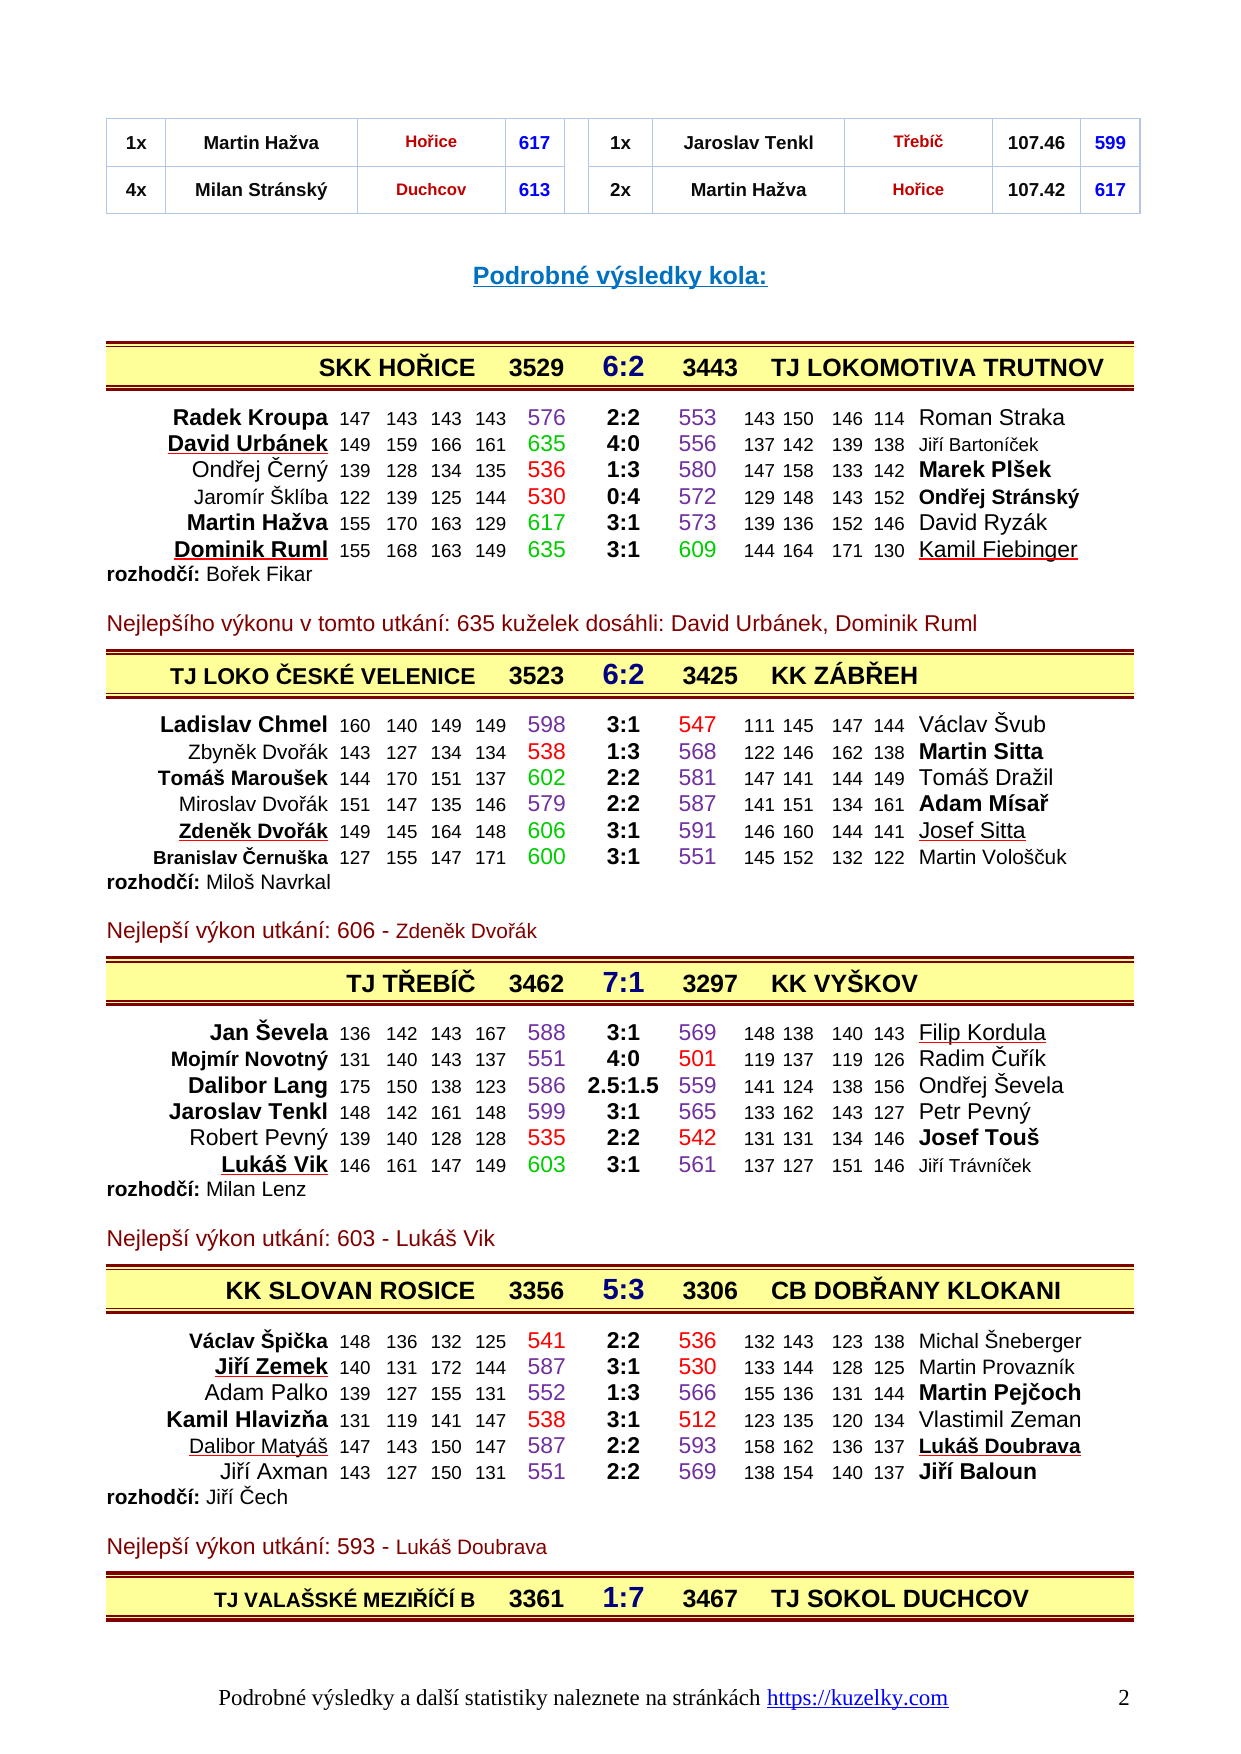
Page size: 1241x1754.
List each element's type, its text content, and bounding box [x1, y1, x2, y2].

text rozhodčí: Jiří Čech [106, 1485, 1134, 1509]
text Nejlepší výkon utkání: 593 - Lukáš Doubrava [106, 1533, 1134, 1559]
table_cell Duchcov [358, 167, 505, 213]
text rozhodčí: Milan Lenz [106, 1177, 1134, 1201]
text Nejlepší výkon utkání: 603 - Lukáš Vik [106, 1225, 1134, 1251]
table_cell 613 [506, 167, 564, 213]
table_cell Hořice [358, 119, 505, 166]
table_cell 107.46 [993, 119, 1080, 166]
text Dalibor Matyáš 147 143 150 147 587 2:2 593 158 162 136 137 Lukáš Doubrava [106, 1432, 1134, 1458]
text Radek Kroupa 147 143 143 143 576 2:2 553 143 150 146 114 Roman Straka [106, 404, 1134, 430]
text Jaroslav Tenkl 148 142 161 148 599 3:1 565 133 162 143 127 Petr Pevný [106, 1098, 1134, 1124]
text Jiří Axman 143 127 150 131 551 2:2 569 138 154 140 137 Jiří Baloun [106, 1458, 1134, 1485]
table_cell 1x [589, 119, 652, 166]
table_cell Martin Hažva [166, 119, 357, 166]
text Tomáš Maroušek 144 170 151 137 602 2:2 581 147 141 144 149 Tomáš Dražil [106, 764, 1134, 790]
table_cell Hořice [845, 167, 992, 213]
text Lukáš Vik 146 161 147 149 603 3:1 561 137 127 151 146 Jiří Trávníček [106, 1151, 1134, 1177]
text Robert Pevný 139 140 128 128 535 2:2 542 131 131 134 146 Josef Touš [106, 1124, 1134, 1151]
text Miroslav Dvořák 151 147 135 146 579 2:2 587 141 151 134 161 Adam Mísař [106, 790, 1134, 817]
text Jaromír Šklíba 122 139 125 144 530 0:4 572 129 148 143 152 Ondřej Stránský [106, 483, 1134, 509]
table_cell 599 [1081, 119, 1139, 166]
table_cell 617 [1081, 167, 1139, 213]
text TJ Třebíč 3462 7:1 3297 KK Vyškov [106, 963, 1134, 1000]
table_cell 107.42 [993, 167, 1080, 213]
table_cell Jaroslav Tenkl [653, 119, 844, 166]
table_cell 617 [506, 119, 564, 166]
text Podrobné výsledky kola: [94, 261, 1145, 290]
text Jan Ševela 136 142 143 167 588 3:1 569 148 138 140 143 Filip Kordula [106, 1019, 1134, 1045]
text Martin Hažva 155 170 163 129 617 3:1 573 139 136 152 146 David Ryzák [106, 509, 1134, 536]
text Zdeněk Dvořák 149 145 164 148 606 3:1 591 146 160 144 141 Josef Sitta [106, 817, 1134, 843]
text Dominik Ruml 155 168 163 149 635 3:1 609 144 164 171 130 Kamil Fiebinger [106, 536, 1134, 562]
table_cell Třebíč [845, 119, 992, 166]
text David Urbánek 149 159 166 161 635 4:0 556 137 142 139 138 Jiří Bartoníček [106, 430, 1134, 456]
text Adam Palko 139 127 155 131 552 1:3 566 155 136 131 144 Martin Pejčoch [106, 1379, 1134, 1406]
table_cell Milan Stránský [166, 167, 357, 213]
text TJ Valašské Meziříčí B 3361 1:7 3467 TJ Sokol Duchcov [106, 1578, 1134, 1615]
text Ondřej Černý 139 128 134 135 536 1:3 580 147 158 133 142 Marek Plšek [106, 456, 1134, 483]
text Kamil Hlavizňa 131 119 141 147 538 3:1 512 123 135 120 134 Vlastimil Zeman [106, 1406, 1134, 1432]
text Václav Špička 148 136 132 125 541 2:2 536 132 143 123 138 Michal Šneberger [106, 1327, 1134, 1353]
table_cell Martin Hažva [653, 167, 844, 213]
text SKK Hořice 3529 6:2 3443 TJ Lokomotiva Trutnov [106, 347, 1134, 385]
text Ladislav Chmel 160 140 149 149 598 3:1 547 111 145 147 144 Václav Švub [106, 711, 1134, 738]
text Mojmír Novotný 131 140 143 137 551 4:0 501 119 137 119 126 Radim Čuřík [106, 1045, 1134, 1072]
table_cell 2x [589, 167, 652, 213]
text rozhodčí: Bořek Fikar [106, 562, 1134, 586]
text rozhodčí: Miloš Navrkal [106, 869, 1134, 893]
text TJ Loko České Velenice 3523 6:2 3425 KK Zábřeh [106, 655, 1134, 693]
text Nejlepšího výkonu v tomto utkání: 635 kuželek dosáhli: David Urbánek, Dominik Ruml [106, 610, 1134, 636]
text KK Slovan Rosice 3356 5:3 3306 CB Dobřany Klokani [106, 1270, 1134, 1308]
text Zbyněk Dvořák 143 127 134 134 538 1:3 568 122 146 162 138 Martin Sitta [106, 738, 1134, 764]
text Dalibor Lang 175 150 138 123 586 2.5:1.5 559 141 124 138 156 Ondřej Ševela [106, 1072, 1134, 1098]
text Jiří Zemek 140 131 172 144 587 3:1 530 133 144 128 125 Martin Provazník [106, 1353, 1134, 1379]
text Branislav Černuška 127 155 147 171 600 3:1 551 145 152 132 122 Martin Vološčuk [106, 843, 1134, 869]
text Nejlepší výkon utkání: 606 - Zdeněk Dvořák [106, 917, 1134, 944]
table_cell 4x [107, 167, 165, 213]
table_cell 1x [107, 119, 165, 166]
